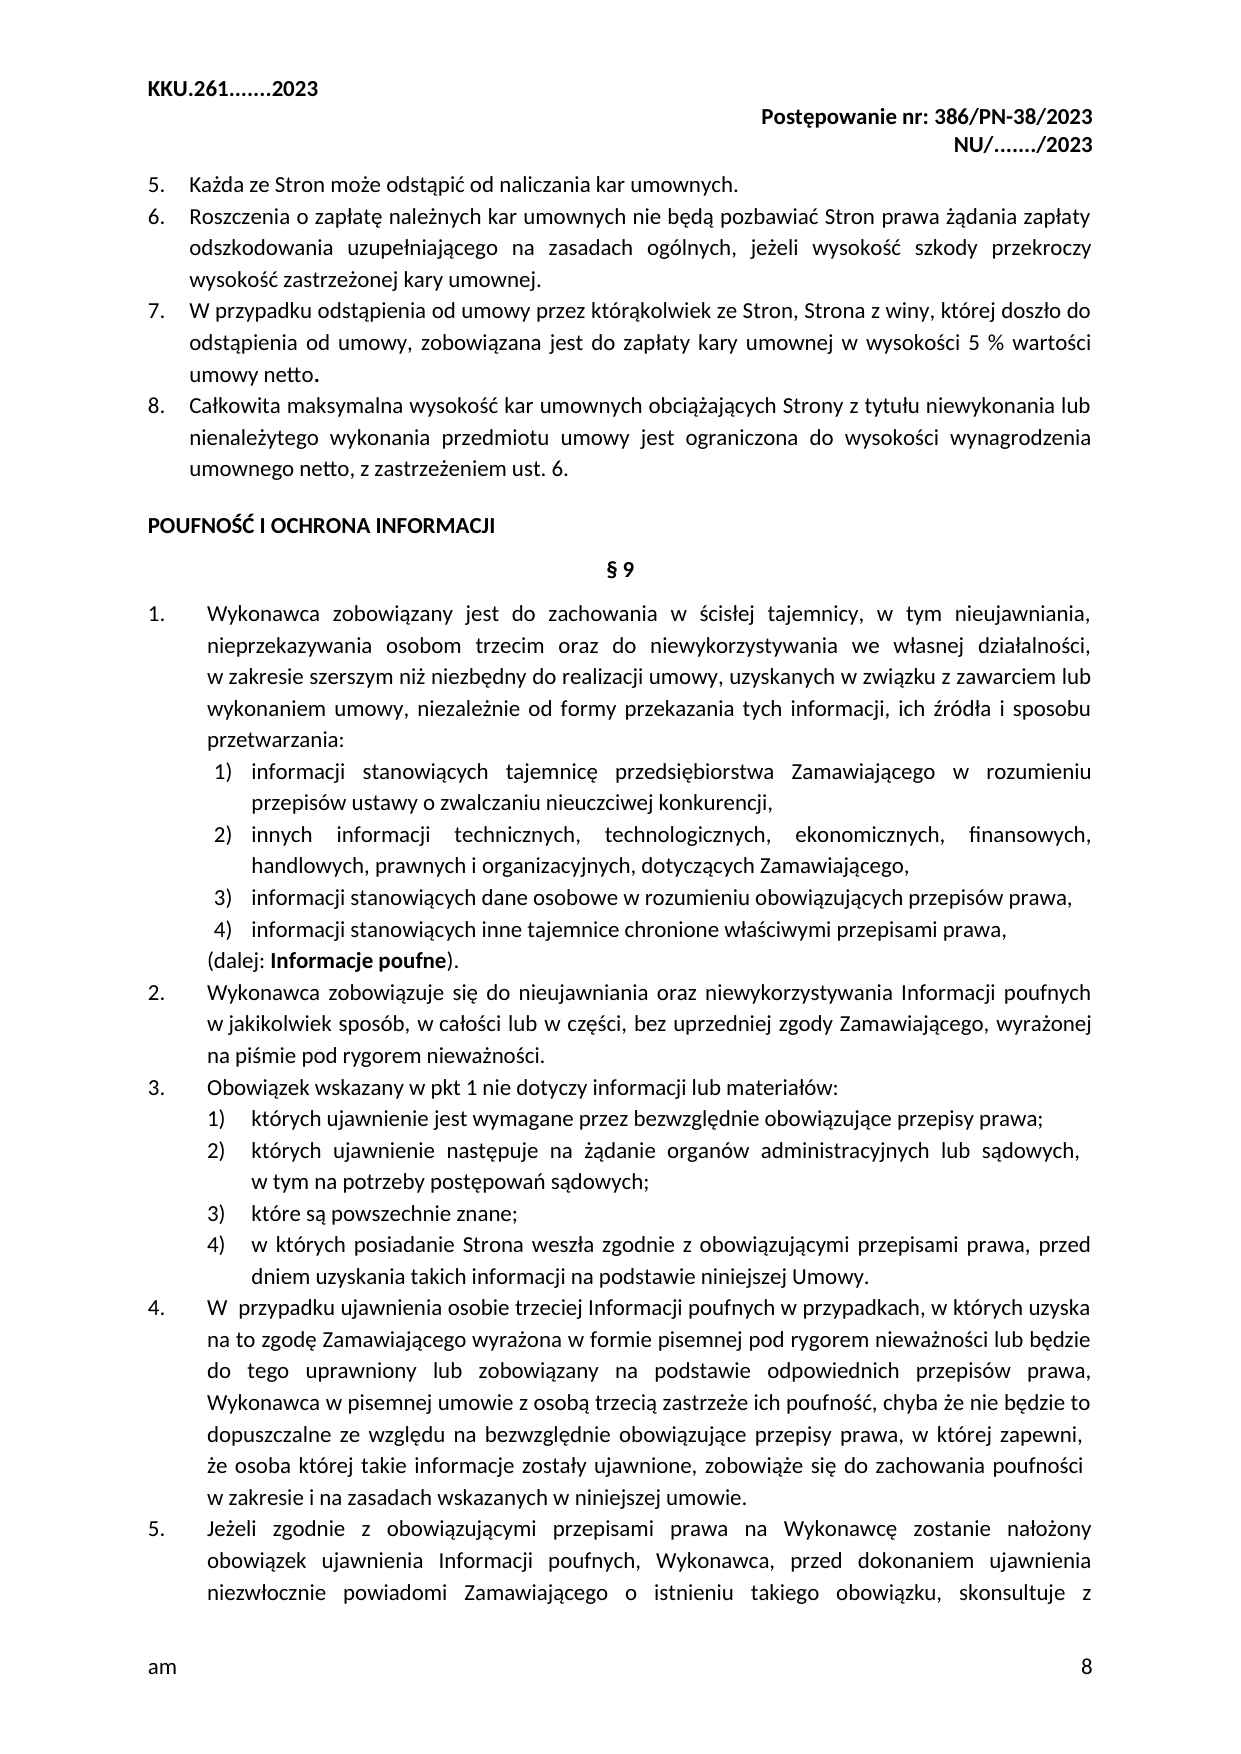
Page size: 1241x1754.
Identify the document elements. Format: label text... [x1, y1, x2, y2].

list Wykonawca zobowiązuje się do nieujawniania oraz niewykorzystywania Informacji poufnych w jakikolwiek sposób, w całości lub w części, bez uprzedniej zgody Zamawiającego, wyrażonej na piśmie pod rygorem nieważności. [148, 978, 1092, 1069]
list innych informacji technicznych, technologicznych, ekonomicznych, finansowych, handlowych, prawnych i organizacyjnych, dotyczących Zamawiającego, [214, 820, 1092, 880]
list informacji stanowiących inne tajemnice chronione właściwymi przepisami prawa, [214, 915, 1092, 943]
list których ujawnienie następuje na żądanie organów administracyjnych lub sądowych, w tym na potrzeby postępowań sądowych; [207, 1136, 1092, 1195]
list informacji stanowiących dane osobowe w rozumieniu obowiązujących przepisów prawa, [214, 883, 1092, 911]
list Roszczenia o zapłatę należnych kar umownych nie będą pozbawiać Stron prawa żądania zapłaty odszkodowania uzupełniającego na zasadach ogólnych, jeżeli wysokość szkody przekroczy wysokość zastrzeżonej kary umownej. [148, 202, 1092, 293]
list informacji stanowiących tajemnicę przedsiębiorstwa Zamawiającego w rozumieniu przepisów ustawy o zwalczaniu nieuczciwej konkurencji, [214, 757, 1092, 817]
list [148, 1514, 1092, 1606]
text (dalej: Informacje poufne). [207, 946, 1092, 974]
list Wykonawca zobowiązany jest do zachowania w ścisłej tajemnicy, w tym nieujawniania, nieprzekazywania osobom trzecim oraz do niewykorzystywania we własnej działalności, w zakresie szerszym niż niezbędny do realizacji umowy, uzyskanych w związku z zawarciem lub wykonaniem umowy, niezależnie od formy przekazania tych informacji, ich źródła i sposobu przetwarzania: [148, 599, 1092, 753]
list których ujawnienie jest wymagane przez bezwzględnie obowiązujące przepisy prawa; [207, 1104, 1092, 1132]
list Obowiązek wskazany w pkt 1 nie dotyczy informacji lub materiałów: [148, 1073, 1092, 1101]
list POUFNOŚĆ I OCHRONA INFORMACJI [148, 511, 1092, 539]
list w których posiadanie Strona weszła zgodnie z obowiązującymi przepisami prawa, przed dniem uzyskania takich informacji na podstawie niniejszej Umowy. [207, 1230, 1092, 1290]
list W przypadku odstąpienia od umowy przez którąkolwiek ze Stron, Strona z winy, której doszło do odstąpienia od umowy, zobowiązana jest do zapłaty kary umownej w wysokości 5 % wartości umowy netto. [148, 297, 1092, 388]
list Całkowita maksymalna wysokość kar umownych obciążających Strony z tytułu niewykonania lub nienależytego wykonania przedmiotu umowy jest ograniczona do wysokości wynagrodzenia umownego netto, z zastrzeżeniem ust. 6. [148, 391, 1092, 482]
list Każda ze Stron może odstąpić od naliczania kar umownych. [148, 170, 1092, 198]
list które są powszechnie znane; [207, 1199, 1092, 1227]
list § 9 [148, 555, 1092, 583]
list W przypadku ujawnienia osobie trzeciej Informacji poufnych w przypadkach, w których uzyska na to zgodę Zamawiającego wyrażona w formie pisemnej pod rygorem nieważności lub będzie do tego uprawniony lub zobowiązany na podstawie odpowiednich przepisów prawa, Wykonawca w pisemnej umowie z osobą trzecią zastrzeże ich poufność, chyba że nie będzie to dopuszczalne ze względu na bezwzględnie obowiązujące przepisy prawa, w której zapewni, że osoba której takie informacje zostały ujawnione, zobowiąże się do zachowania poufności w zakresie i na zasadach wskazanych w niniejszej umowie. [148, 1293, 1092, 1511]
